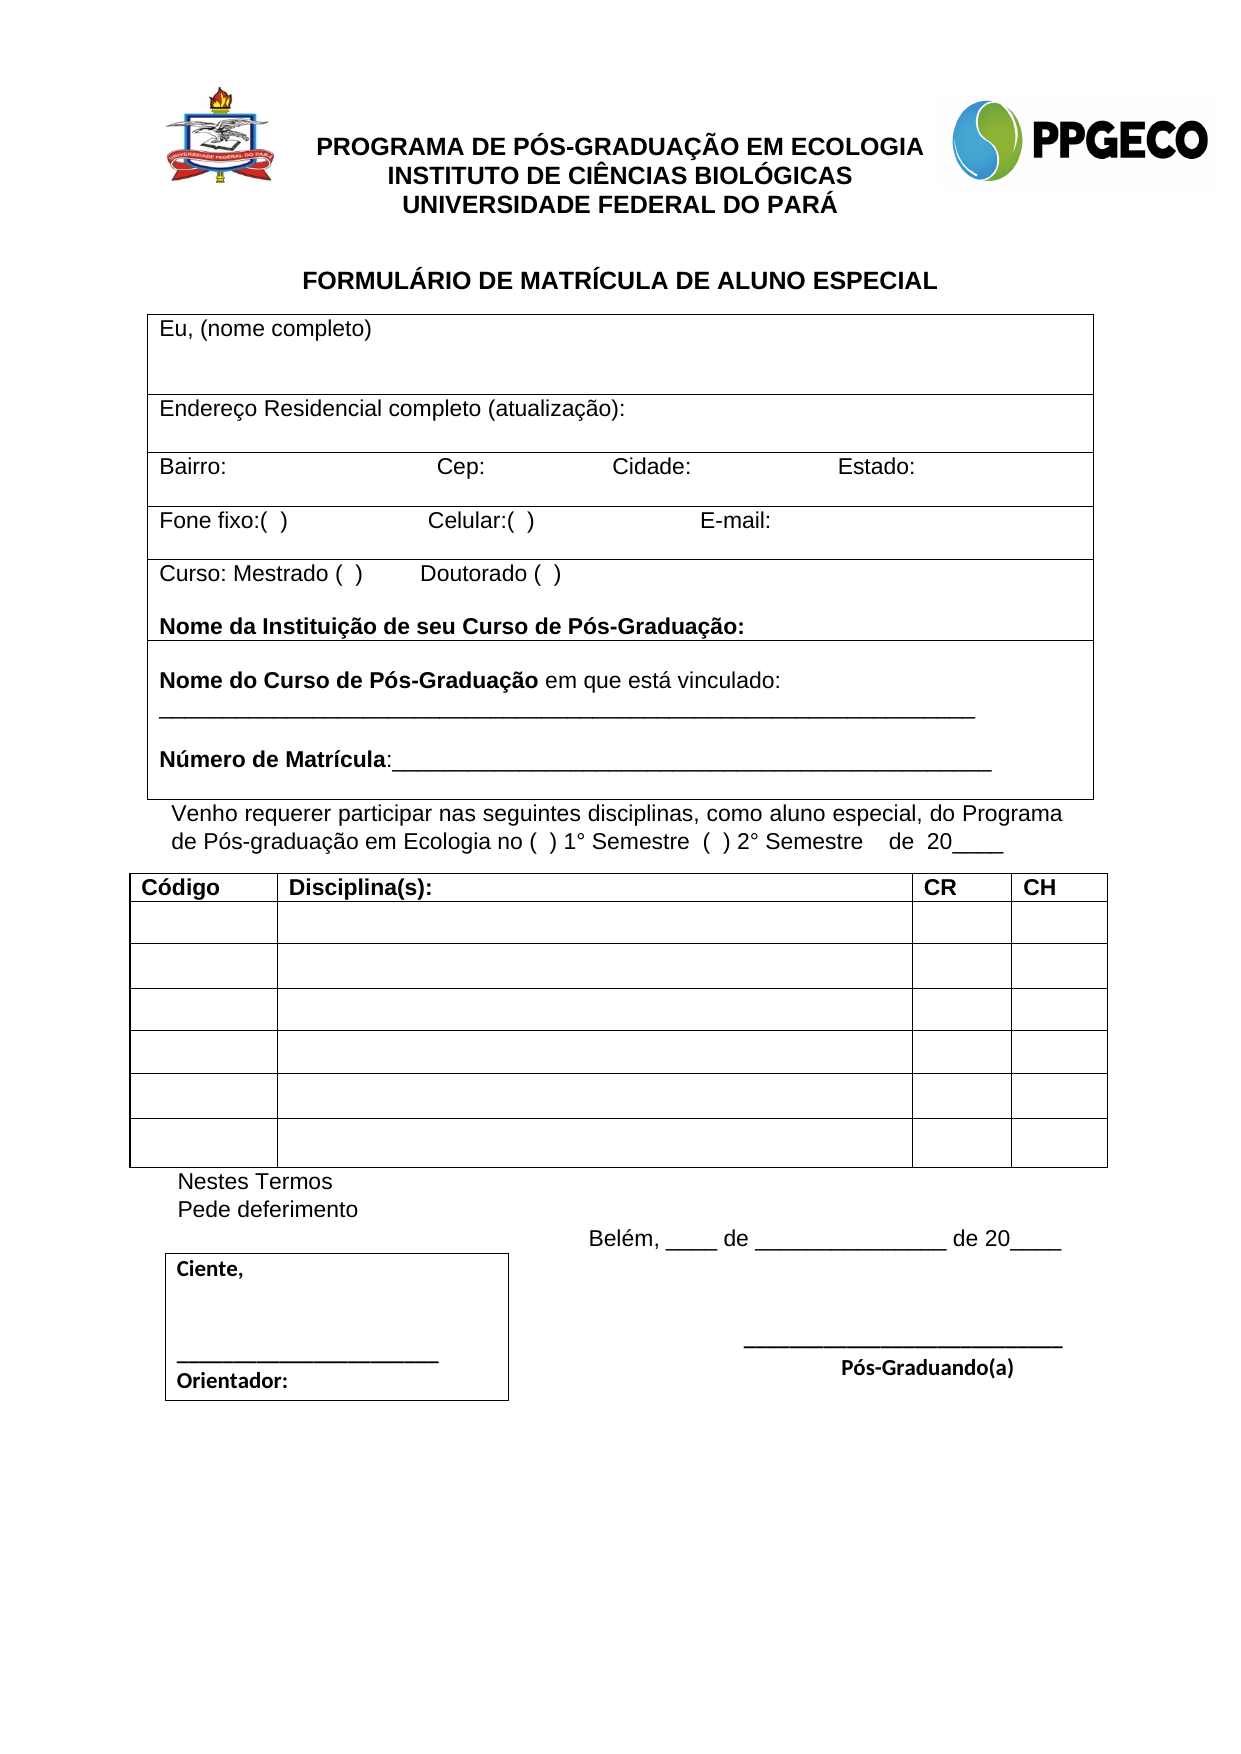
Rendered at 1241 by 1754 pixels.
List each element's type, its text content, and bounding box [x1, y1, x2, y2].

picture [165, 87, 275, 183]
table_cell [1012, 944, 1107, 988]
table_cell Curso: Mestrado ( ) Doutorado ( ) Nome da Instituição de seu Curso de Pós-Graduação: [148, 560, 1093, 639]
table_header CH [1012, 874, 1107, 901]
table_cell [1012, 1119, 1107, 1167]
table_cell [278, 902, 912, 943]
table_cell Endereço Residencial completo (atualização): [148, 395, 1093, 452]
table_cell [278, 1119, 912, 1167]
table_cell [913, 1031, 1011, 1073]
text FORMULÁRIO DE MATRÍCULA DE ALUNO ESPECIAL [177, 266, 1063, 295]
table_cell Nome do Curso de Pós-Graduação em que está vinculado: ________________________________________________________________ Número de Matrícula:_______________________________________________ [148, 641, 1093, 799]
table_cell [131, 989, 277, 1030]
table_cell [131, 902, 277, 943]
table_cell [131, 1074, 277, 1118]
table_cell [1012, 1074, 1107, 1118]
table_cell [131, 944, 277, 988]
table_cell [1012, 1031, 1107, 1073]
text Nestes Termos [177, 1168, 1063, 1194]
table_cell [1012, 902, 1107, 943]
table_header Ciente, _______________________ Orientador: [166, 1254, 508, 1399]
table_cell [278, 989, 912, 1030]
table_cell [278, 944, 912, 988]
table_cell Bairro: Cep: Cidade: Estado: [148, 453, 1093, 506]
table_cell [278, 1074, 912, 1118]
table_header Código [131, 874, 277, 901]
table_cell [913, 1119, 1011, 1167]
table_cell Fone fixo:( ) Celular:( ) E-mail: [148, 507, 1093, 559]
text Belém, ____ de _______________ de 20____ [218, 1224, 1063, 1251]
text Pós-Graduando(a) [509, 1353, 1063, 1381]
table_cell [913, 902, 1011, 943]
table_cell [278, 1031, 912, 1073]
table_cell [913, 944, 1011, 988]
picture [939, 92, 1219, 189]
table_cell [913, 989, 1011, 1030]
text Venho requerer participar nas seguintes disciplinas, como aluno especial, do Programa de Pós-graduação em Ecologia no ( ) 1° Semestre ( ) 2° Semestre de 20____ [171, 800, 1063, 854]
table_cell [1012, 989, 1107, 1030]
text ____________________________ [509, 1323, 1063, 1351]
text Pede deferimento [177, 1196, 1063, 1222]
table_header CR [913, 874, 1011, 901]
table_cell [131, 1119, 277, 1167]
table_cell [131, 1031, 277, 1073]
table_header Disciplina(s): [278, 874, 912, 901]
table_cell [913, 1074, 1011, 1118]
table_header Eu, (nome completo) [148, 315, 1093, 394]
